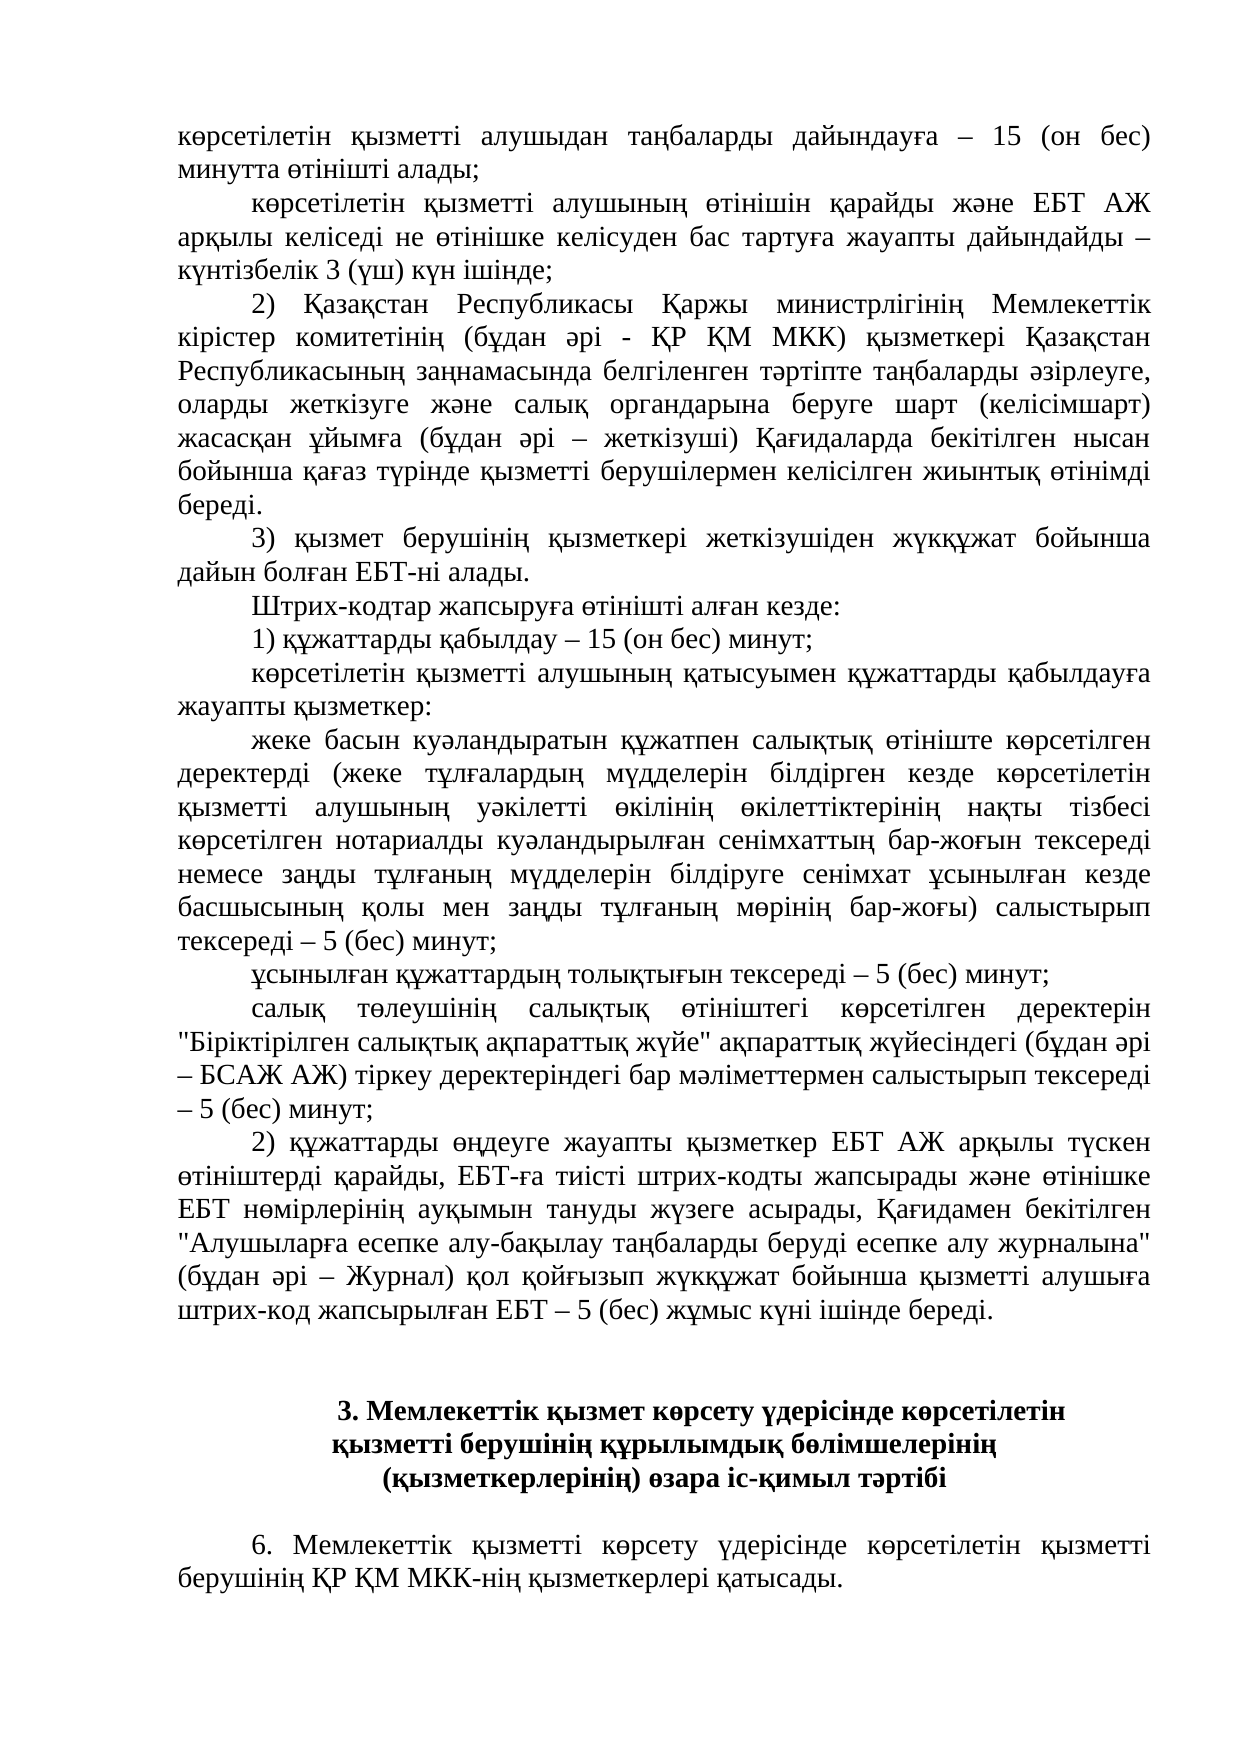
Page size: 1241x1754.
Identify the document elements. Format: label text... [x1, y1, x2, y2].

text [177, 118, 1152, 185]
text 3) қызмет берушінің қызметкері жеткізушіден жүкқұжат бойынша дайын болған ЕБТ-ні алады. [177, 521, 1152, 588]
text 2) құжаттарды өңдеуге жауапты қызметкер ЕБТ АЖ арқылы түскен өтініштерді қарайды, ЕБТ-ға тиісті штрих-кодты жапсырады және өтінішке ЕБТ нөмірлерінің ауқымын тануды жүзеге асырады, Қағидамен бекітілген "Алушыларға есепке алу-бақылау таңбаларды беруді есепке алу журналына" (бұдан әрі – Журнал) қол қойғызып жүкқұжат бойынша қызметті алушыға штрих-код жапсырылған ЕБТ – 5 (бес) жұмыс күні ішінде береді. [177, 1124, 1152, 1326]
text салық төлеушінің салықтық өтініштегі көрсетілген деректерін "Біріктірілген салықтық ақпараттық жүйе" ақпараттық жүйесіндегі (бұдан әрі – БСАЖ АЖ) тіркеу деректеріндегі бар мәліметтермен салыстырып тексереді – 5 (бес) минут; [177, 990, 1152, 1124]
text 3. Мемлекеттік қызмет көрсету үдерісінде көрсетілетін қызметті берушінің құрылымдық бөлімшелерінің (қызметкерлерінің) өзара іс-қимыл тәртібі [177, 1393, 1152, 1493]
text 1) құжаттарды қабылдау – 15 (он бес) минут; [177, 621, 1152, 655]
text 6. Мемлекеттік қызметті көрсету үдерісінде көрсетілетін қызметті берушінің ҚР ҚМ МКК-нің қызметкерлері қатысады. [177, 1527, 1152, 1594]
text 2) Қазақстан Республикасы Қаржы министрлігінің Мемлекеттік кірістер комитетінің (бұдан әрі - ҚР ҚМ МКК) қызметкері Қазақстан Республикасының заңнамасында белгіленген тәртіпте таңбаларды әзірлеуге, оларды жеткізуге және салық органдарына беруге шарт (келісімшарт) жасасқан ұйымға (бұдан әрі – жеткізуші) Қағидаларда бекітілген нысан бойынша қағаз түрінде қызметті берушілермен келісілген жиынтық өтінімді береді. [177, 286, 1152, 521]
text көрсетілетін қызметті алушының қатысуымен құжаттарды қабылдауға жауапты қызметкер: [177, 655, 1152, 722]
text ұсынылған құжаттардың толықтығын тексереді – 5 (бес) минут; [177, 957, 1152, 990]
text жеке басын куәландыратын құжатпен салықтық өтініште көрсетілген деректерді (жеке тұлғалардың мүдделерін білдірген кезде көрсетілетін қызметті алушының уәкілетті өкілінің өкілеттіктерінің нақты тізбесі көрсетілген нотариалды куәландырылған сенімхаттың бар-жоғын тексереді немесе заңды тұлғаның мүдделерін білдіруге сенімхат ұсынылған кезде басшысының қолы мен заңды тұлғаның мөрінің бар-жоғы) салыстырып тексереді – 5 (бес) минут; [177, 722, 1152, 957]
text Штрих-кодтар жапсыруға өтінішті алған кезде: [177, 588, 1152, 621]
text көрсетілетін қызметті алушының өтінішін қарайды және ЕБТ АЖ арқылы келіседі не өтінішке келісуден бас тартуға жауапты дайындайды – күнтізбелік 3 (үш) күн ішінде; [177, 185, 1152, 286]
